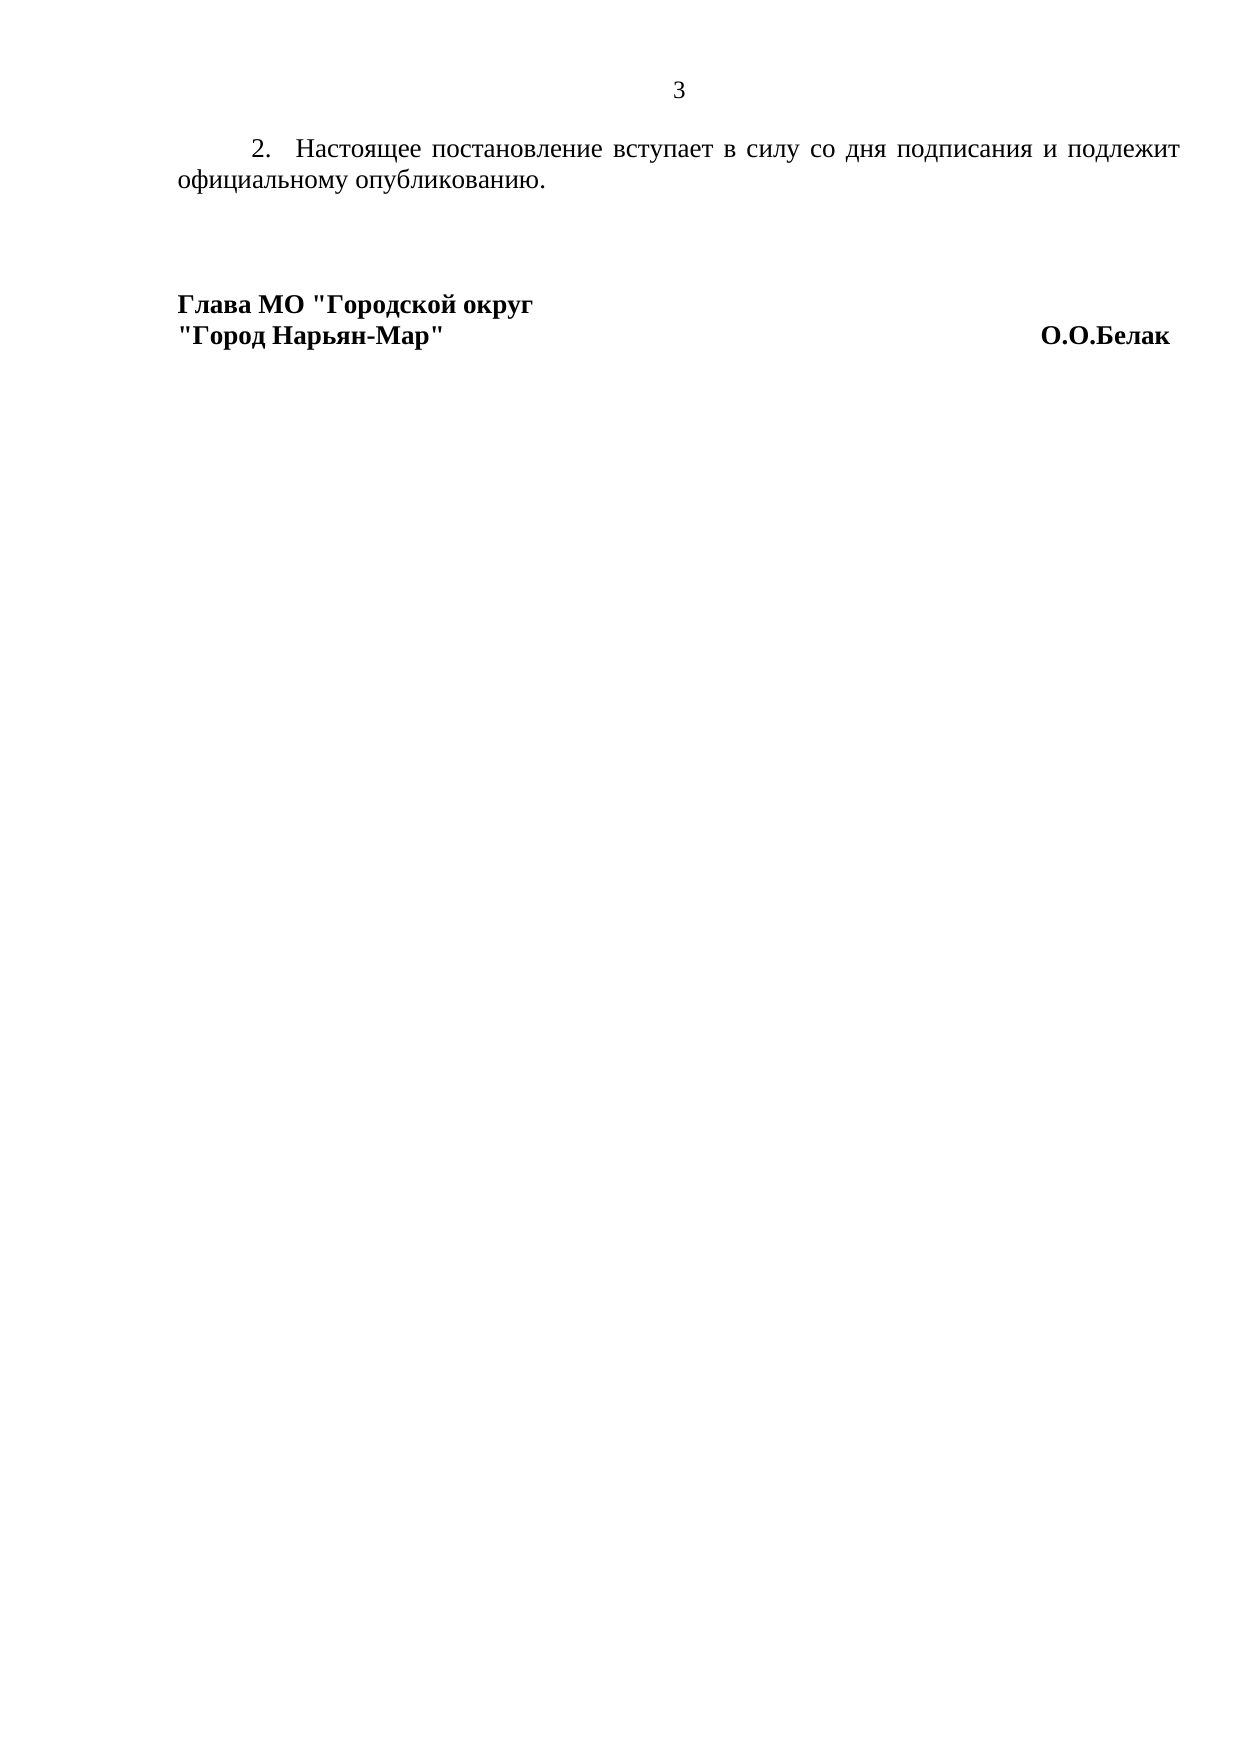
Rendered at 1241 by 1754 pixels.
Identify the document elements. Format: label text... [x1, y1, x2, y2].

text 2. Настоящее постановление вступает в силу со дня подписания и подлежит официальному опубликованию. [177, 132, 1181, 195]
table_header О.О.Белак [663, 288, 1181, 351]
table_header Глава МО "Городской округ "Город Нарьян-Мар" [166, 288, 663, 351]
